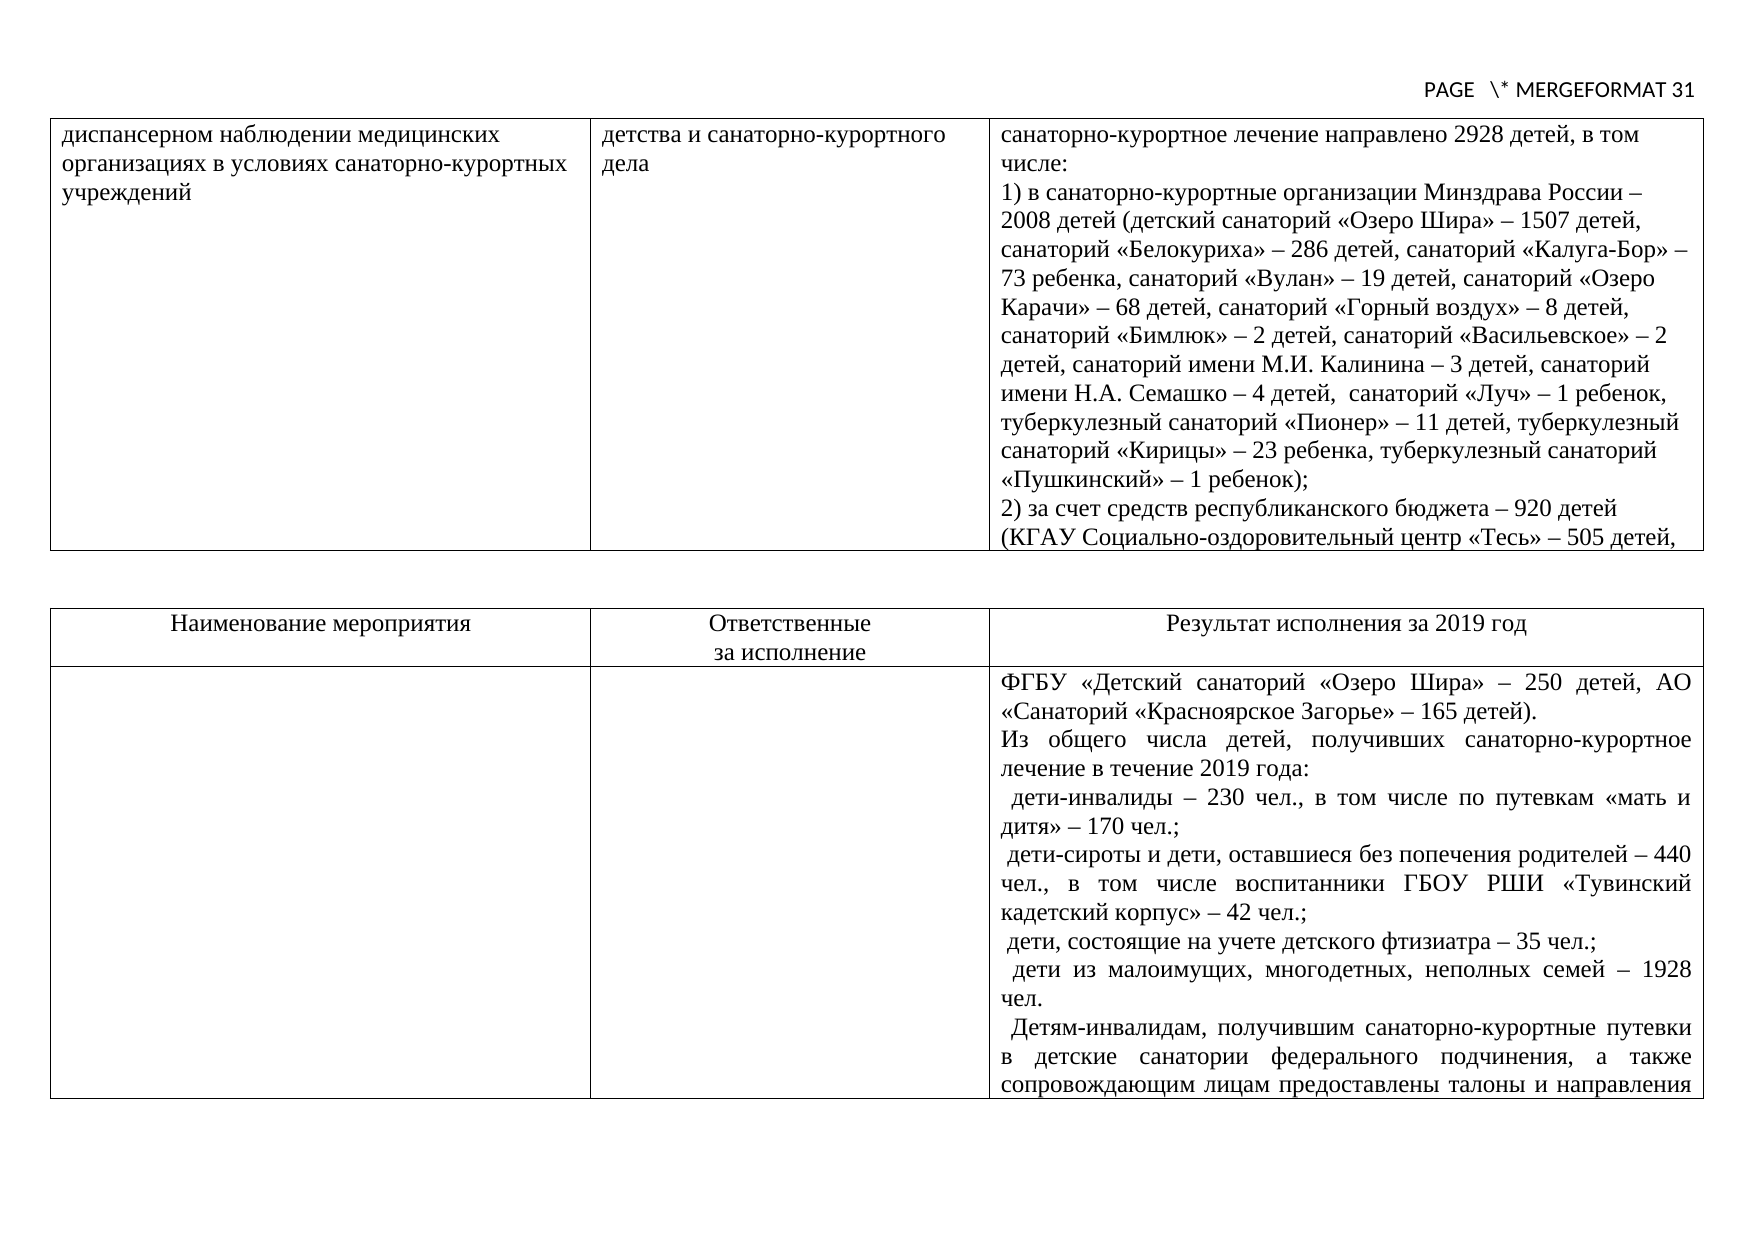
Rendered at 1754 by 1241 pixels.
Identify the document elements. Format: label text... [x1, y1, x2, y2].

table_header Результат исполнения за 2019 год [990, 609, 1703, 666]
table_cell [591, 119, 989, 550]
table_header Ответственные за исполнение [591, 609, 989, 666]
table_header Наименование мероприятия [51, 609, 590, 666]
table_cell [990, 119, 1703, 550]
table_cell [591, 667, 989, 1098]
table_cell [51, 667, 590, 1098]
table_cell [990, 667, 1703, 1098]
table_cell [51, 119, 590, 550]
